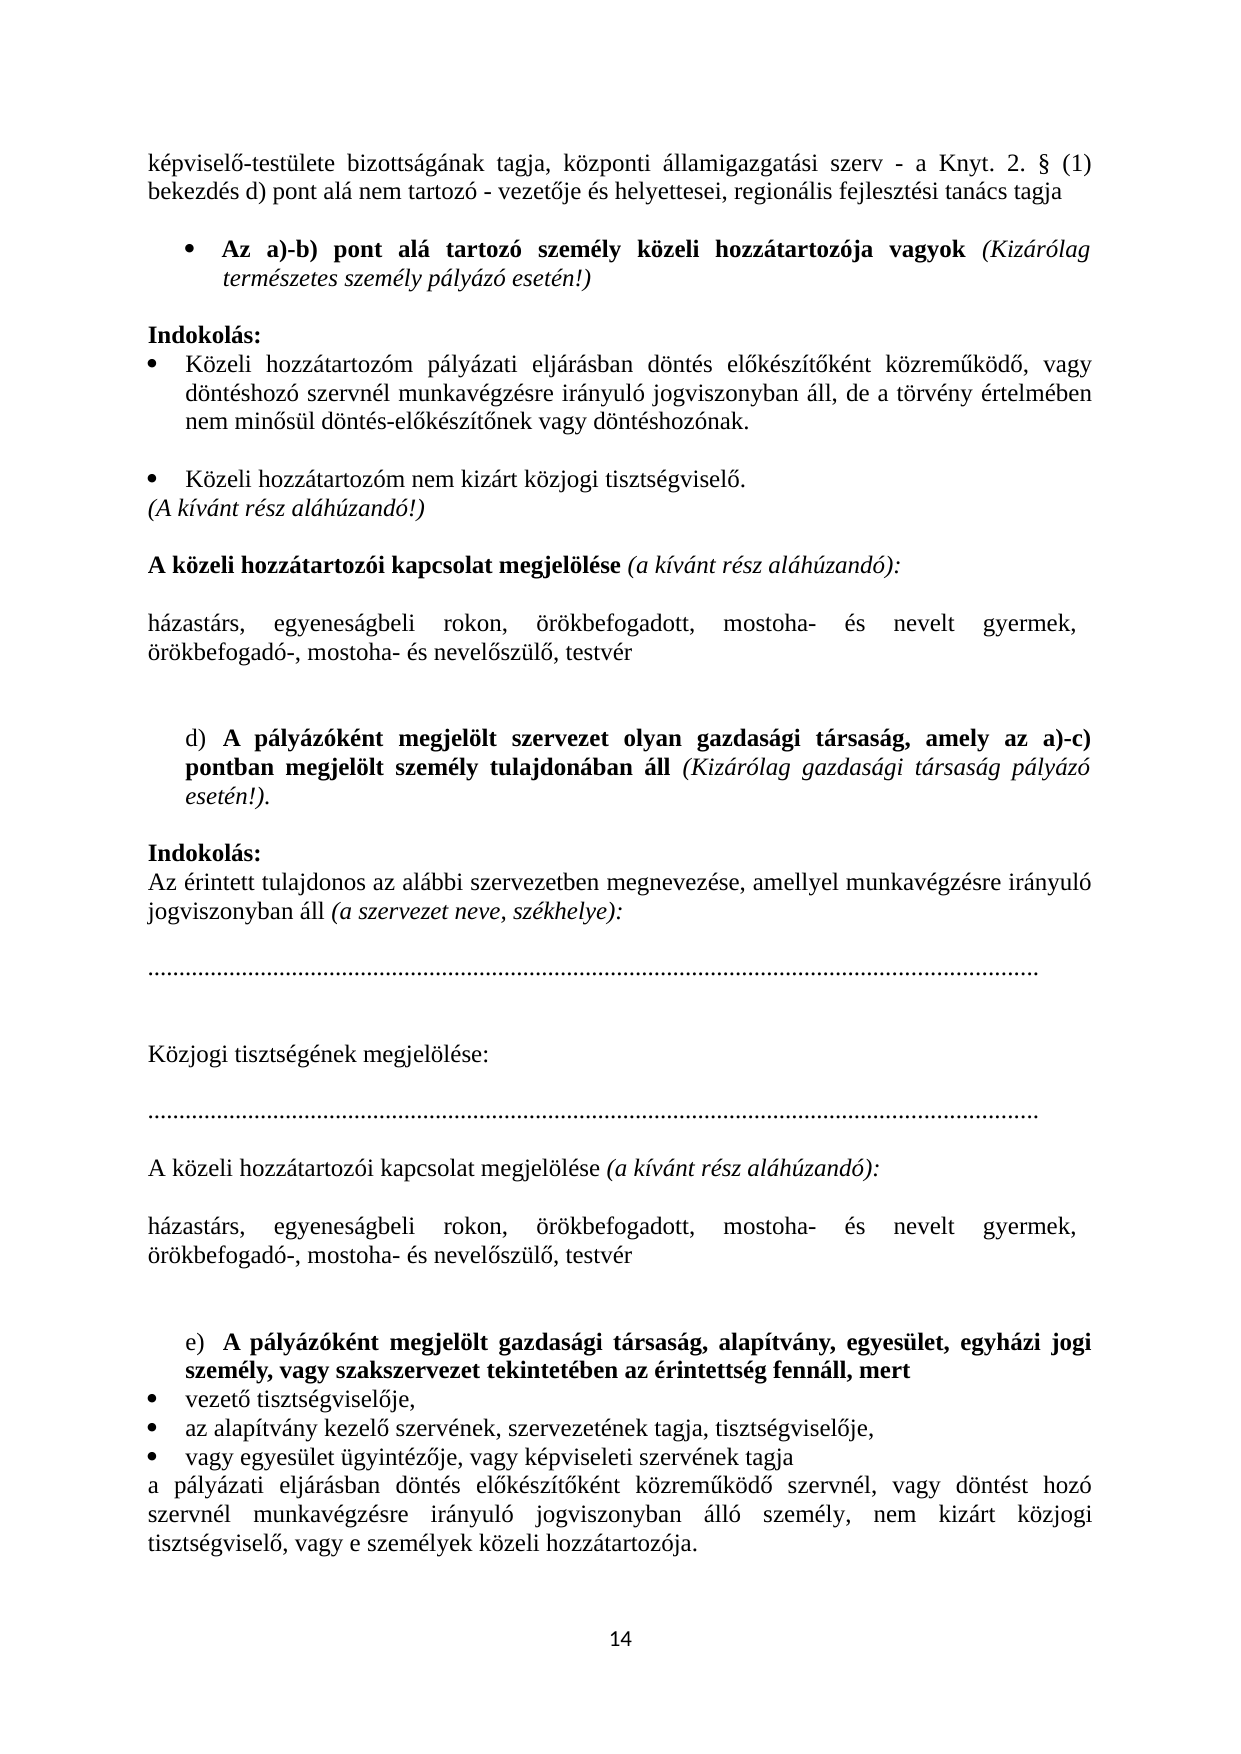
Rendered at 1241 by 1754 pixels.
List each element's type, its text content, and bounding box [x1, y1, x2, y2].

list vezető tisztségviselője, [148, 1384, 1093, 1413]
list az alapítvány kezelő szervének, szervezetének tagja, tisztségviselője, [148, 1413, 1093, 1442]
list Közeli hozzátartozóm nem kizárt közjogi tisztségviselő. [148, 464, 1093, 493]
list A pályázóként megjelölt gazdasági társaság, alapítvány, egyesület, egyházi jogi személy, vagy szakszervezet tekintetében az érintettség fennáll, mert [185, 1327, 1093, 1384]
text (A kívánt rész aláhúzandó!) [148, 493, 1093, 521]
text a pályázati eljárásban döntés előkészítőként közreműködő szervnél, vagy döntést hozó szervnél munkavégzésre irányuló jogviszonyban álló személy, nem kizárt közjogi tisztségviselő, vagy e személyek közeli hozzátartozója. [148, 1470, 1093, 1557]
text házastárs, egyeneságbeli rokon, örökbefogadott, mostoha- és nevelt gyermek, örökbefogadó-, mostoha- és nevelőszülő, testvér [148, 608, 1077, 666]
text A közeli hozzátartozói kapcsolat megjelölése (a kívánt rész aláhúzandó): [148, 1153, 1093, 1182]
list vagy egyesület ügyintézője, vagy képviseleti szervének tagja [148, 1442, 1093, 1470]
list Közeli hozzátartozóm pályázati eljárásban döntés előkészítőként közreműködő, vagy döntéshozó szervnél munkavégzésre irányuló jogviszonyban áll, de a törvény értelmében nem minősül döntés-előkészítőnek vagy döntéshozónak. [148, 349, 1093, 435]
list A pályázóként megjelölt szervezet olyan gazdasági társaság, amely az a)-c) pontban megjelölt személy tulajdonában áll (Kizárólag gazdasági társaság pályázó esetén!). [185, 723, 1093, 810]
list Az a)-b) pont alá tartozó személy közeli hozzátartozója vagyok (Kizárólag természetes személy pályázó esetén!) [185, 234, 1093, 291]
text Közjogi tisztségének megjelölése: [148, 1039, 1093, 1068]
text Az érintett tulajdonos az alábbi szervezetben megnevezése, amellyel munkavégzésre irányuló jogviszonyban áll (a szervezet neve, székhelye): [148, 867, 1093, 925]
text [148, 148, 1093, 205]
text házastárs, egyeneságbeli rokon, örökbefogadott, mostoha- és nevelt gyermek, örökbefogadó-, mostoha- és nevelőszülő, testvér [148, 1211, 1077, 1269]
text A közeli hozzátartozói kapcsolat megjelölése (a kívánt rész aláhúzandó): [148, 550, 1093, 579]
text Indokolás: [148, 320, 1093, 349]
text Indokolás: [148, 838, 1093, 867]
